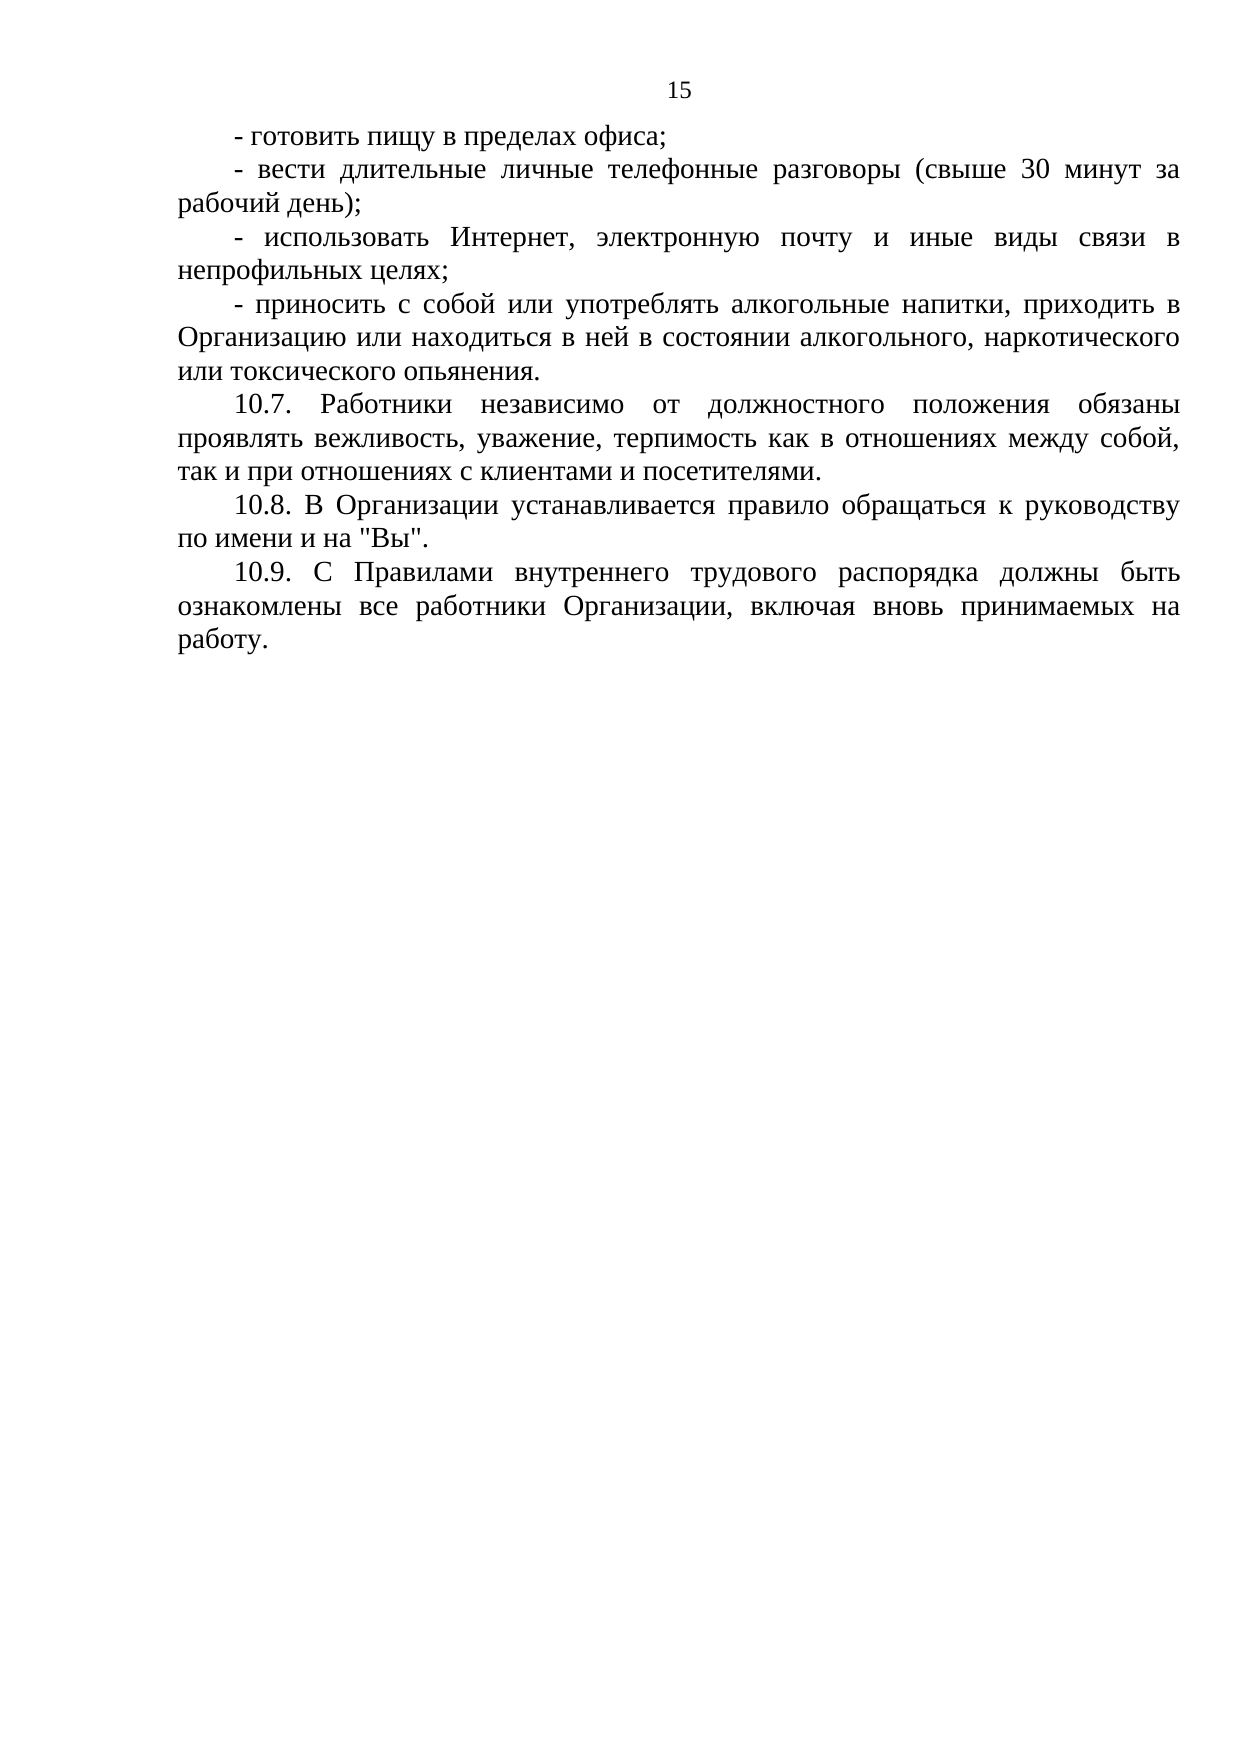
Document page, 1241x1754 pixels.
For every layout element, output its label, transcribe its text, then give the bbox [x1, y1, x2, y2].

text - вести длительные личные телефонные разговоры (свыше 30 минут за рабочий день); [177, 152, 1181, 219]
text 10.9. С Правилами внутреннего трудового распорядка должны быть ознакомлены все работники Организации, включая вновь принимаемых на работу. [177, 554, 1181, 655]
text - готовить пищу в пределах офиса; [177, 118, 1181, 152]
text 10.7. Работники независимо от должностного положения обязаны проявлять вежливость, уважение, терпимость как в отношениях между собой, так и при отношениях с клиентами и посетителями. [177, 386, 1181, 487]
text - использовать Интернет, электронную почту и иные виды связи в непрофильных целях; [177, 219, 1181, 286]
text 10.8. В Организации устанавливается правило обращаться к руководству по имени и на "Вы". [177, 487, 1181, 554]
text - приносить с собой или употреблять алкогольные напитки, приходить в Организацию или находиться в ней в состоянии алкогольного, наркотического или токсического опьянения. [177, 286, 1181, 386]
